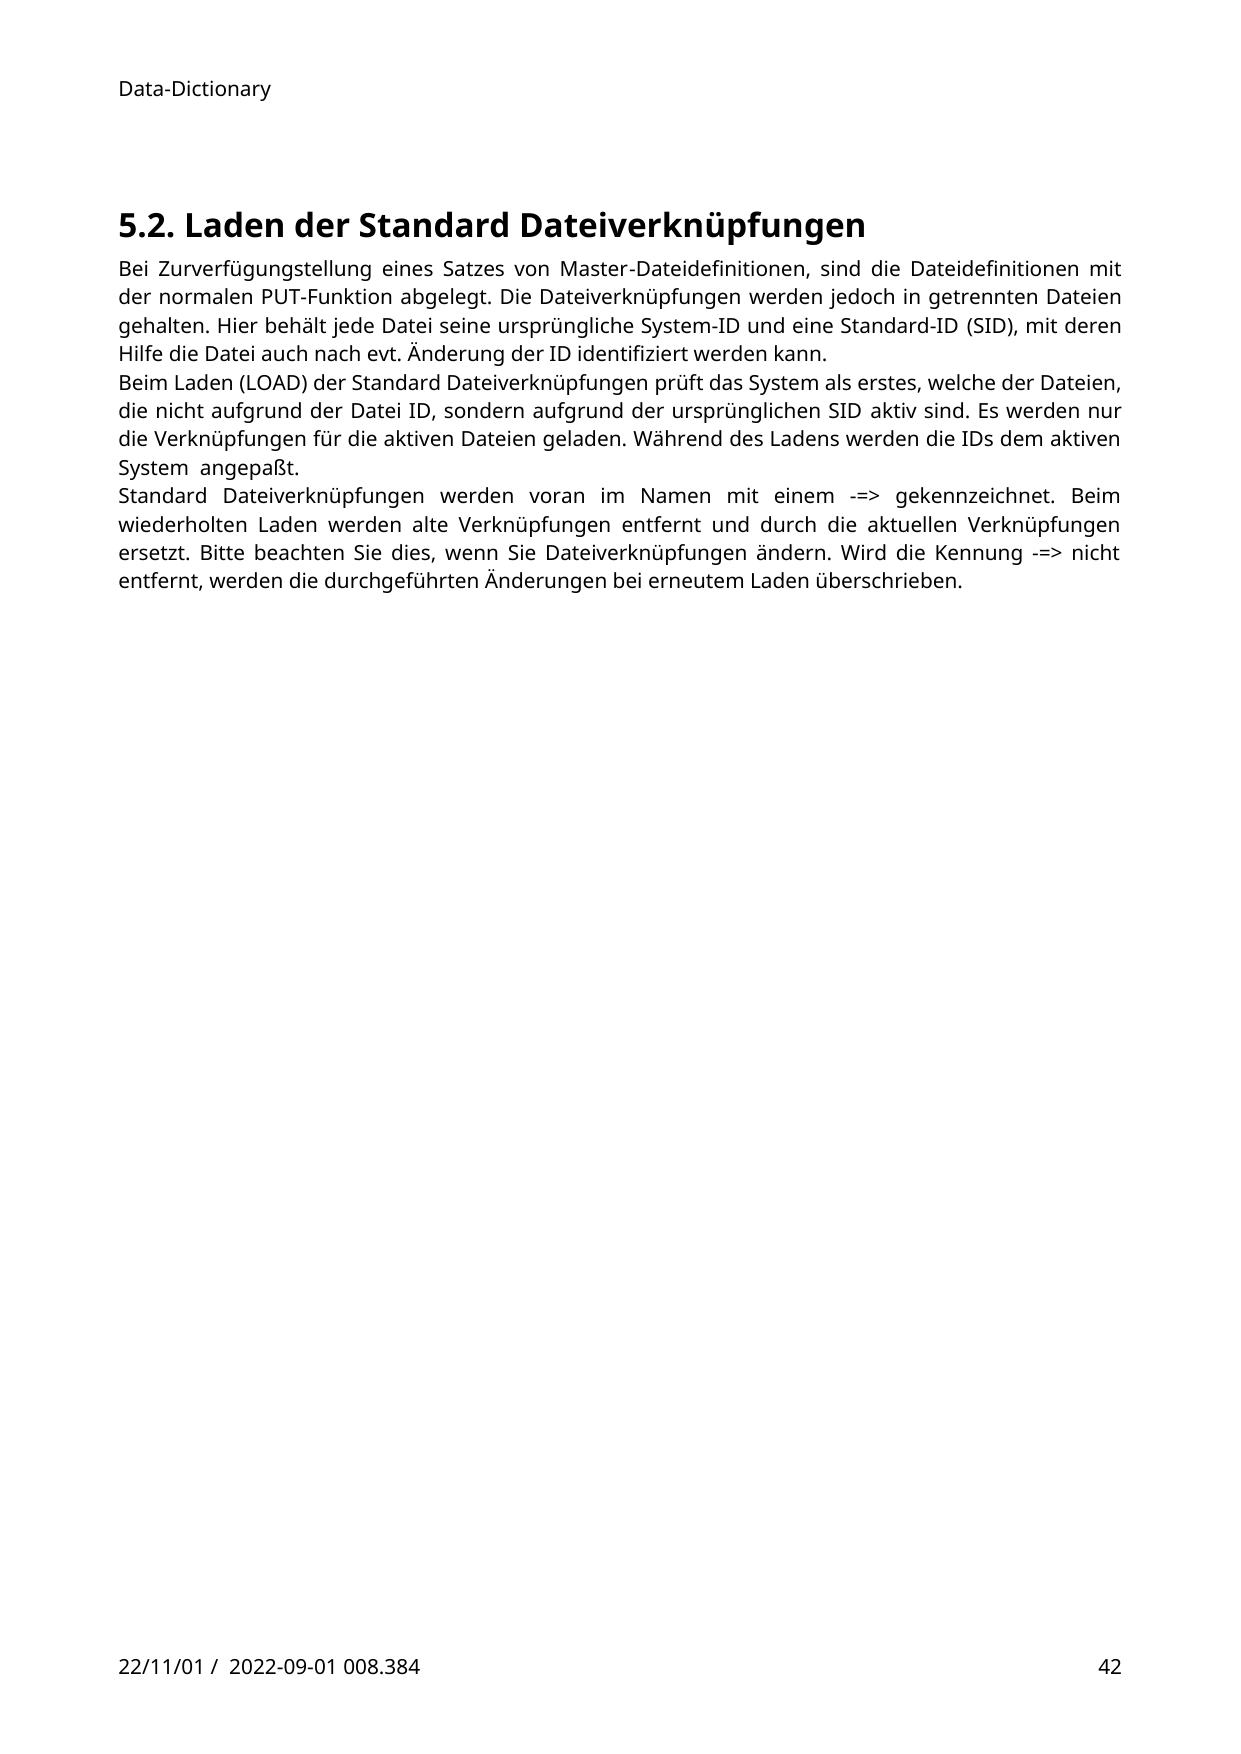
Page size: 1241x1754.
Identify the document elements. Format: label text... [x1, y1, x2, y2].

text Standard Dateiverknüpfungen werden voran im Namen mit einem -=> gekennzeichnet. Beim wiederholten Laden werden alte Verknüpfungen entfernt und durch die aktuellen Verknüpfungen ersetzt. Bitte beachten Sie dies, wenn Sie Dateiverknüpfungen ändern. Wird die Kennung -=> nicht entfernt, werden die durchgeführten Änderungen bei erneutem Laden überschrieben. [118, 481, 1122, 595]
subtitle 5.2. Laden der Standard Dateiverknüpfungen [118, 202, 1122, 248]
text Bei Zurverfügungstellung eines Satzes von Master-Dateidefinitionen, sind die Dateidefinitionen mit der normalen PUT-Funktion abgelegt. Die Dateiverknüpfungen werden jedoch in getrennten Dateien gehalten. Hier behält jede Datei seine ursprüngliche System-ID und eine Standard-ID (SID), mit deren Hilfe die Datei auch nach evt. Änderung der ID identifiziert werden kann. [118, 254, 1122, 368]
text Beim Laden (LOAD) der Standard Dateiverknüpfungen prüft das System als erstes, welche der Dateien, die nicht aufgrund der Datei ID, sondern aufgrund der ursprünglichen SID aktiv sind. Es werden nur die Verknüpfungen für die aktiven Dateien geladen. Während des Ladens werden die IDs dem aktiven System angepaßt. [118, 368, 1122, 481]
